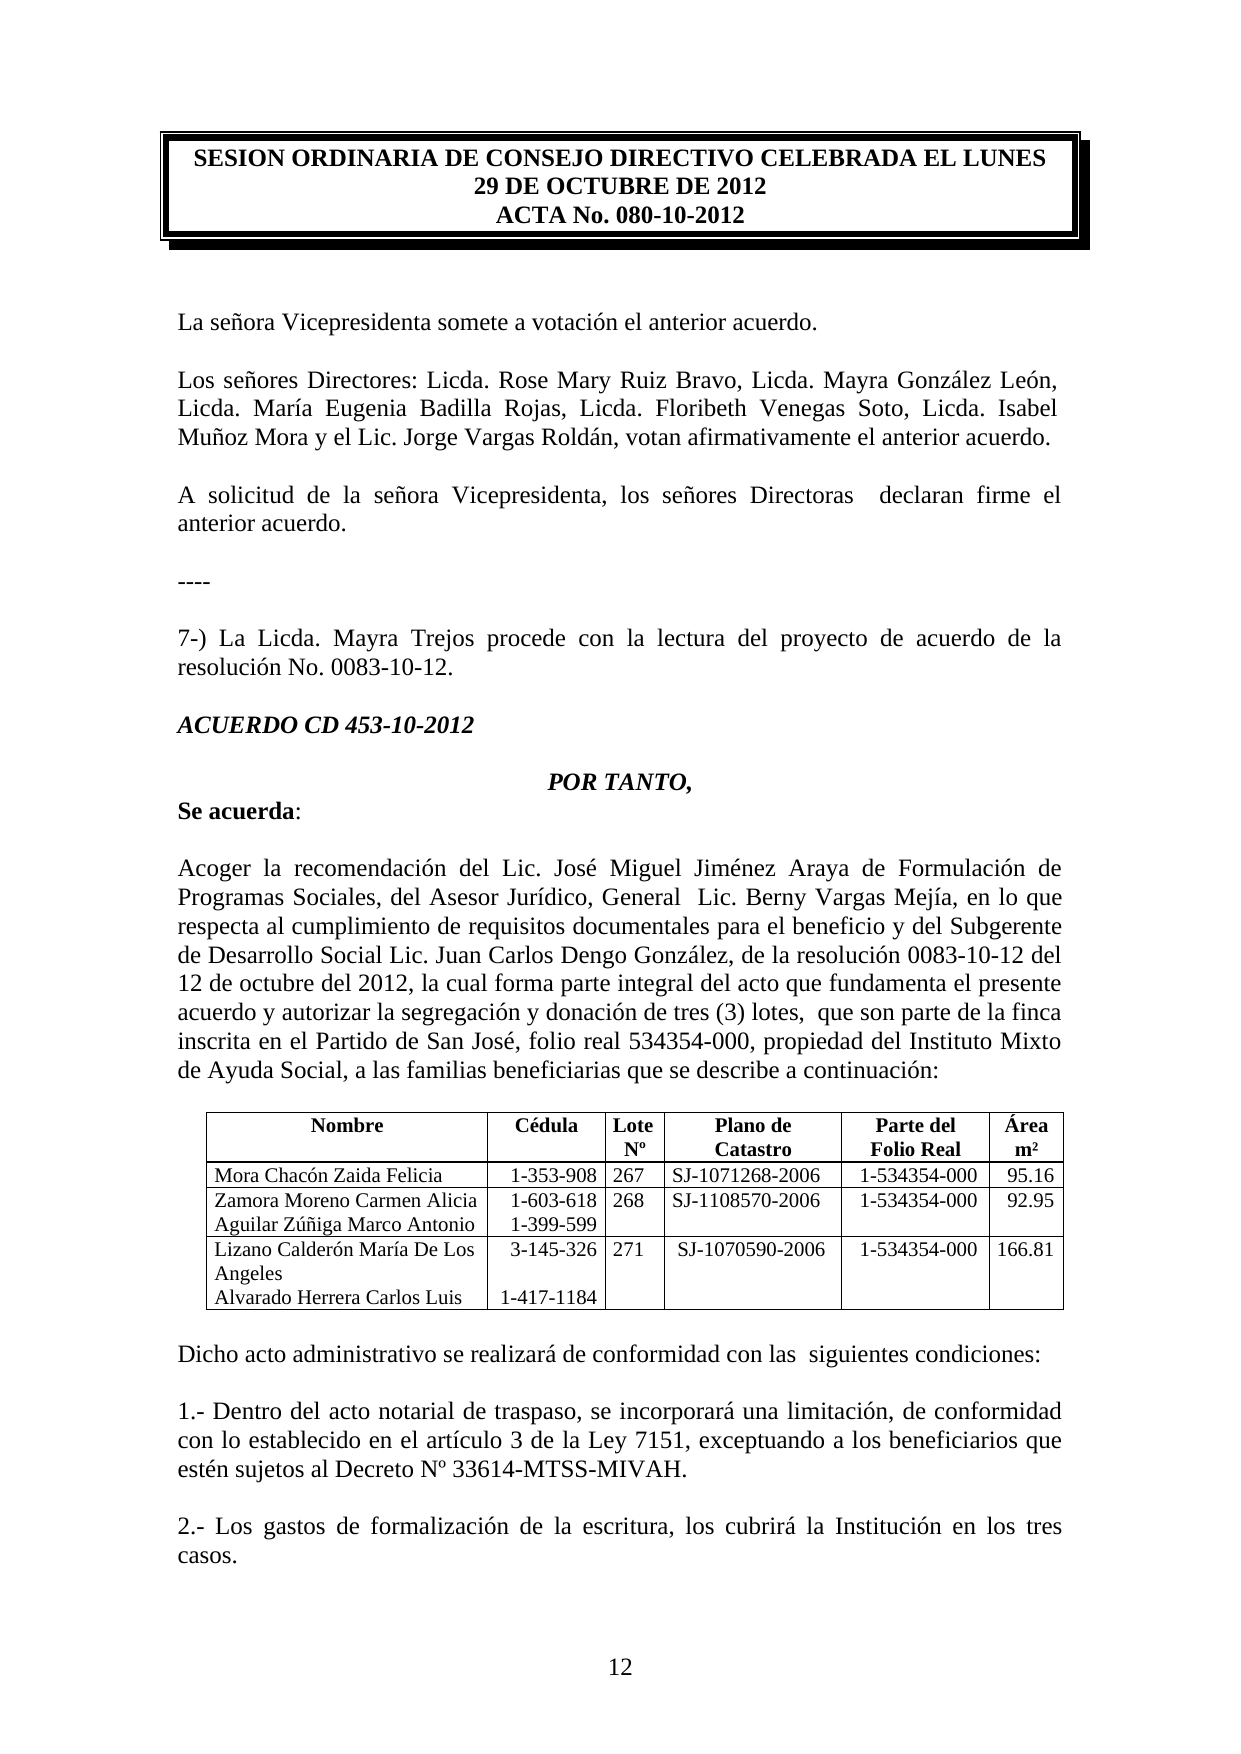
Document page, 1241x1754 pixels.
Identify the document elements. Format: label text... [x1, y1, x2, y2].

table_cell SJ-1108570-2006 [665, 1188, 841, 1236]
table_cell 166.81 [990, 1237, 1063, 1309]
table_cell SJ-1071268-2006 [665, 1163, 841, 1187]
subtitle POR TANTO, [177, 767, 1063, 796]
text 2.- Los gastos de formalización de la escritura, los cubrirá la Institución en los tres casos. [177, 1511, 1063, 1569]
table_header Cédula [488, 1113, 605, 1161]
text Los señores Directores: Licda. Rose Mary Ruiz Bravo, Licda. Mayra González León, Licda. María Eugenia Badilla Rojas, Licda. Floribeth Venegas Soto, Licda. Isabel Muñoz Mora y el Lic. Jorge Vargas Roldán, votan afirmativamente el anterior acuerdo. [177, 365, 1058, 451]
table_cell 1-534354-000 [842, 1163, 989, 1187]
text 7-) La Licda. Mayra Trejos procede con la lectura del proyecto de acuerdo de la resolución No. 0083-10-12. [177, 623, 1063, 681]
table_cell 1-534354-000 [842, 1237, 989, 1309]
table_cell 271 [606, 1237, 664, 1309]
table_cell 267 [606, 1163, 664, 1187]
text ACUERDO CD 453-10-2012 [177, 710, 1063, 738]
text Dicho acto administrativo se realizará de conformidad con las siguientes condiciones: [177, 1339, 1063, 1367]
table_cell 268 [606, 1188, 664, 1236]
table_cell 95.16 [990, 1163, 1063, 1187]
table_cell 92.95 [990, 1188, 1063, 1236]
text 1.- Dentro del acto notarial de traspaso, se incorporará una limitación, de conformidad con lo establecido en el artículo 3 de 7151, exceptuando a los beneficiarios que estén sujetos al Decreto Nº 33614-MTSS-MIVAH. [177, 1396, 1063, 1482]
table_cell 3-145-326 1-417-1184 [488, 1237, 605, 1309]
table_header Parte del Folio Real [842, 1113, 989, 1161]
table_header Nombre [207, 1113, 487, 1161]
table_cell SJ-1070590-2006 [665, 1237, 841, 1309]
text La señora Vicepresidenta somete a votación el anterior acuerdo. [177, 307, 1058, 336]
table_header Plano de Catastro [665, 1113, 841, 1161]
text Acoger la recomendación del Lic. José Miguel Jiménez Araya de Formulación de Programas Sociales, del Asesor Jurídico, General Lic. Berny Vargas Mejía, en lo que respecta al cumplimiento de requisitos documentales para el beneficio y del Subgerente de Desarrollo Social Lic. Juan Carlos Dengo González, de la resolución 0083-10-12 del 12 de octubre del 2012, la cual forma parte integral del acto que fundamenta el presente acuerdo y autorizar la segregación y donación de tres (3) lotes, que son parte de la finca inscrita en el Partido de San José, folio real 534354-000, propiedad del Instituto Mixto de Ayuda Social, a las familias beneficiarias que se describe a continuación: [177, 853, 1063, 1083]
text A solicitud de la señora Vicepresidenta, los señores Directoras declaran firme el anterior acuerdo. [177, 480, 1063, 537]
table_cell Zamora Moreno Carmen Alicia Aguilar Zúñiga Marco Antonio [207, 1188, 487, 1236]
table_cell 1-353-908 [488, 1163, 605, 1187]
table_header Lote Nº [606, 1113, 664, 1161]
table_cell Lizano Calderón María De Los Angeles Alvarado Herrera Carlos Luis [207, 1237, 487, 1309]
table_cell 1-534354-000 [842, 1188, 989, 1236]
table_cell 1-603-618 1-399-599 [488, 1188, 605, 1236]
table_header Área m² [990, 1113, 1063, 1161]
text ---- [177, 566, 1063, 595]
table_cell Mora Chacón Zaida Felicia [207, 1163, 487, 1187]
text Se acuerda: [177, 796, 1063, 825]
